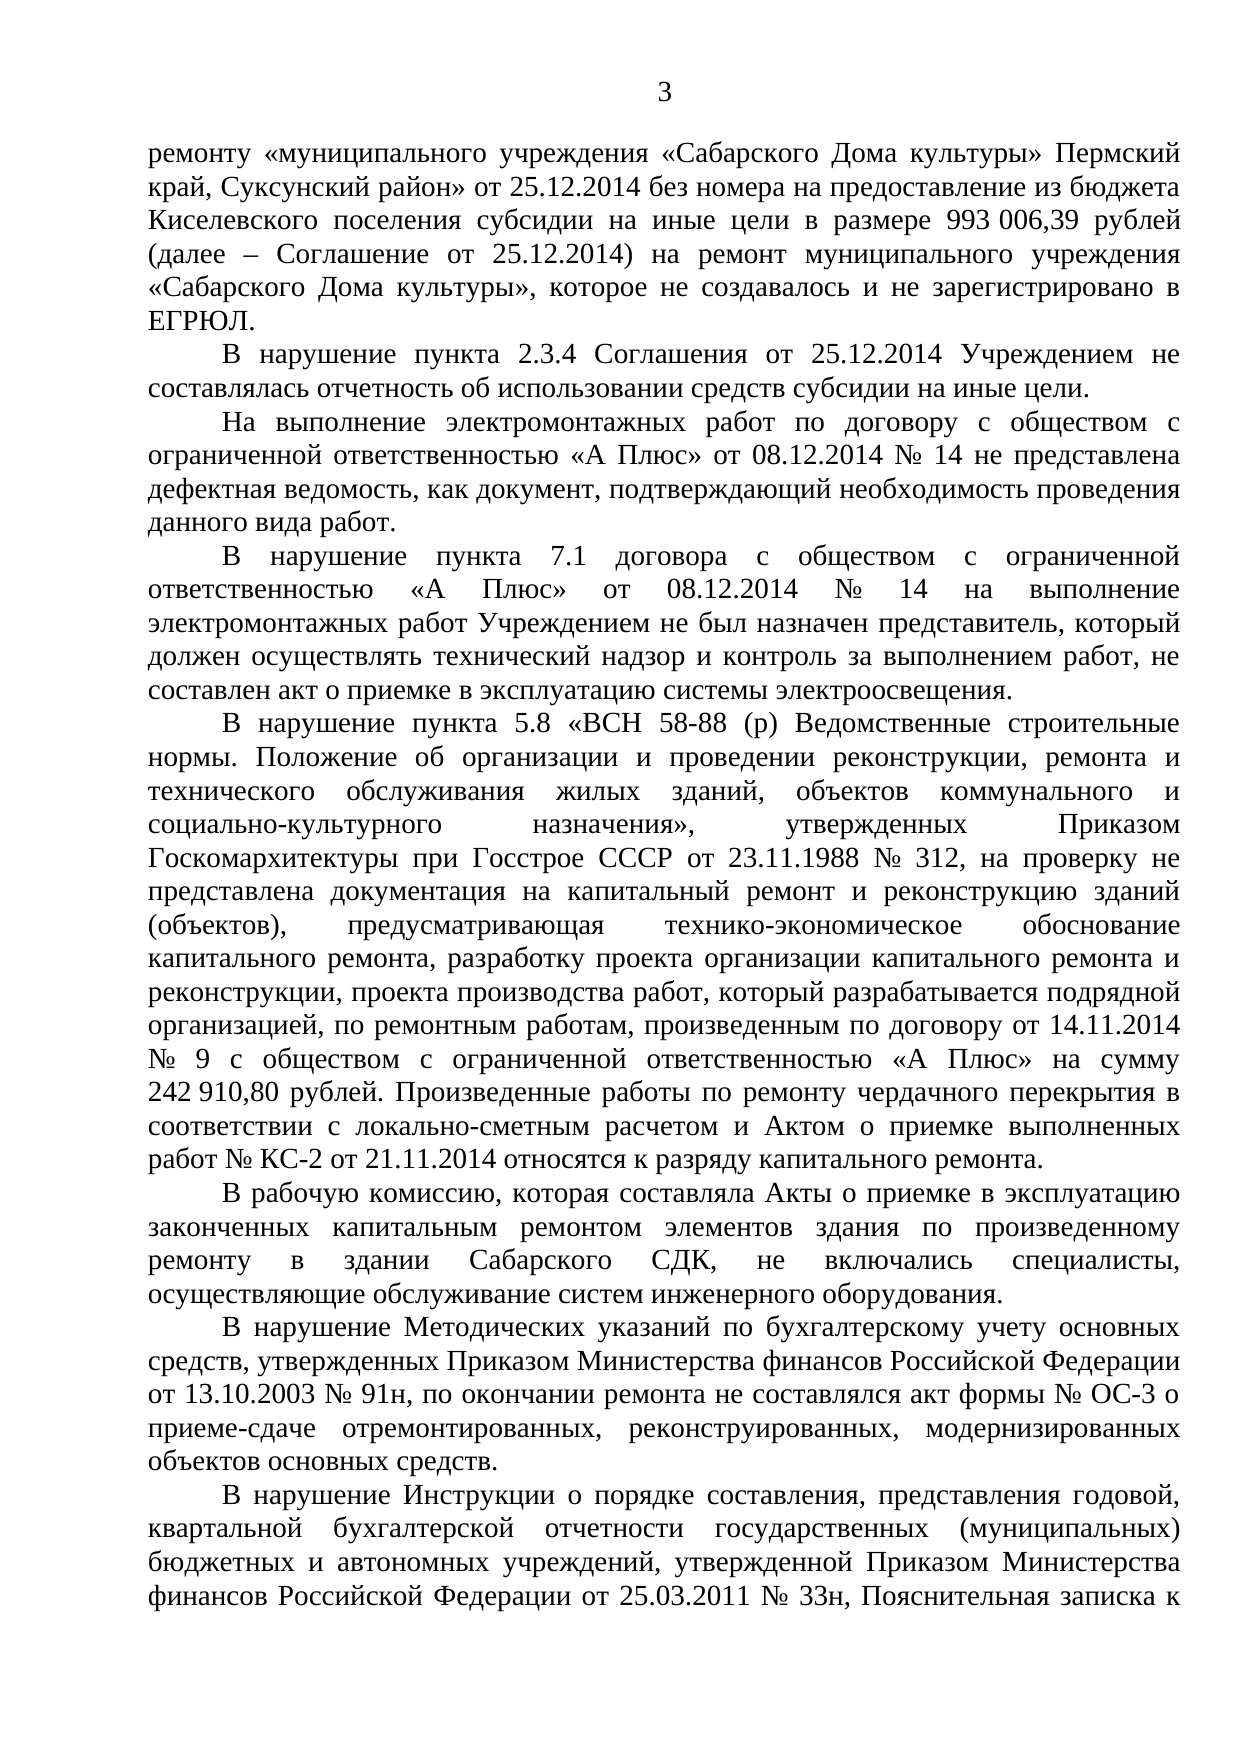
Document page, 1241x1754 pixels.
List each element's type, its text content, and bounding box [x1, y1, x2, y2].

text В нарушение пункта 7.1 договора с обществом с ограниченной ответственностью «А Плюс» от 08.12.2014 № 14 на выполнение электромонтажных работ Учреждением не был назначен представитель, который должен осуществлять технический надзор и контроль за выполнением работ, не составлен акт о приемке в эксплуатацию системы электроосвещения. [148, 538, 1181, 706]
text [148, 135, 1181, 337]
text На выполнение электромонтажных работ по договору с обществом с ограниченной ответственностью «А Плюс» от 08.12.2014 № 14 не представлена дефектная ведомость, как документ, подтверждающий необходимость проведения данного вида работ. [148, 404, 1181, 538]
text В рабочую комиссию, которая составляла Акты о приемке в эксплуатацию законченных капитальным ремонтом элементов здания по произведенному ремонту в здании Сабарского СДК, не включались специалисты, осуществляющие обслуживание систем инженерного оборудования. [148, 1175, 1181, 1309]
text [148, 1477, 1181, 1611]
text В нарушение Методических указаний по бухгалтерскому учету основных средств, утвержденных Приказом Министерства финансов Российской Федерации от 13.10.2003 № 91н, по окончании ремонта не составлялся акт формы № ОС-3 о приеме-сдаче отремонтированных, реконструированных, модернизированных объектов основных средств. [148, 1309, 1181, 1477]
text В нарушение пункта 2.3.4 Соглашения от 25.12.2014 Учреждением не составлялась отчетность об использовании средств субсидии на иные цели. [148, 337, 1181, 404]
text В нарушение пункта 5.8 «ВСН 58-88 (р) Ведомственные строительные нормы. Положение об организации и проведении реконструкции, ремонта и технического обслуживания жилых зданий, объектов коммунального и социально-культурного назначения», утвержденных Приказом Госкомархитектуры при Госстрое СССР от 23.11.1988 № 312, на проверку не представлена документация на капитальный ремонт и реконструкцию зданий (объектов), предусматривающая технико-экономическое обоснование капитального ремонта, разработку проекта организации капитального ремонта и реконструкции, проекта производства работ, который разрабатывается подрядной организацией, по ремонтным работам, произведенным по договору от 14.11.2014 № 9 с обществом с ограниченной ответственностью «А Плюс» на сумму 242 910,80 рублей. Произведенные работы по ремонту чердачного перекрытия в соответствии с локально-сметным расчетом и Актом о приемке выполненных работ № КС-2 от 21.11.2014 относятся к разряду капитального ремонта. [148, 706, 1181, 1175]
